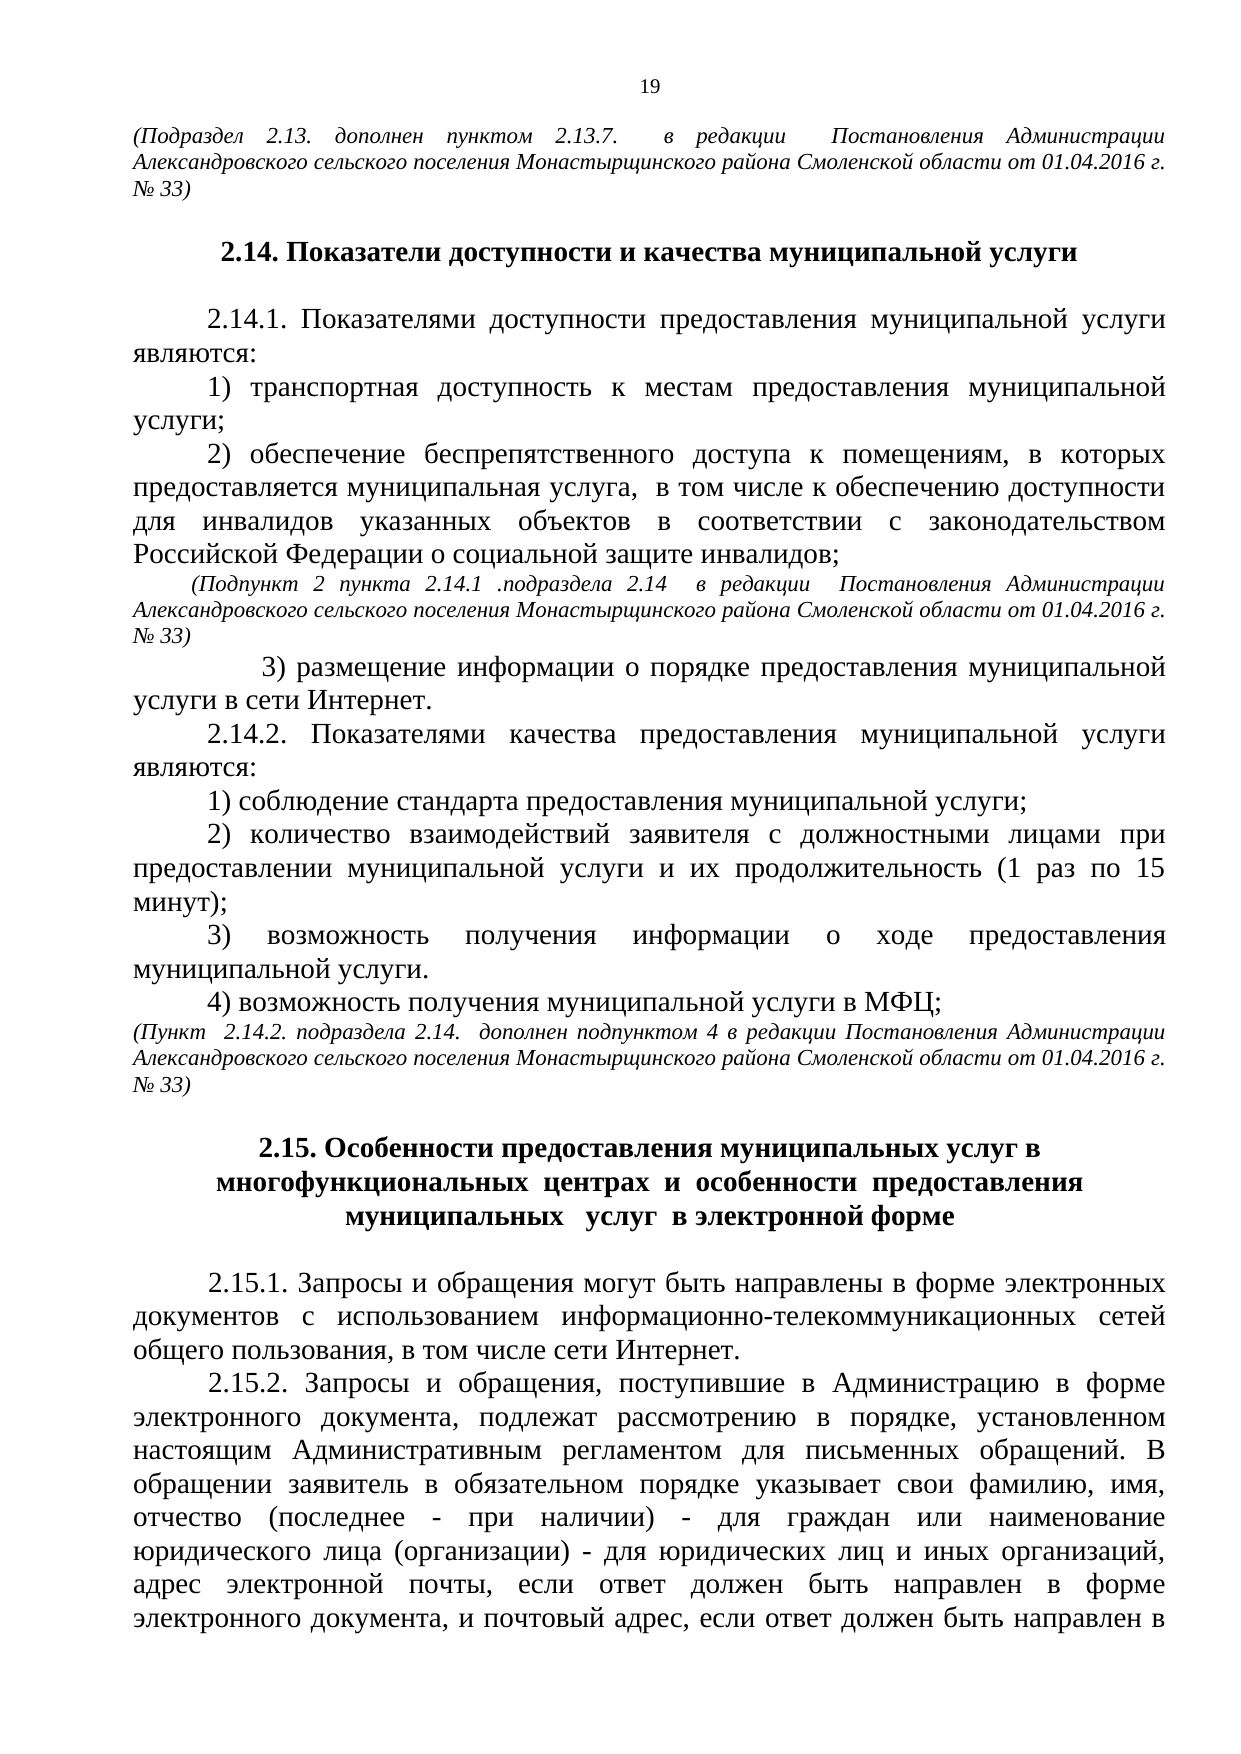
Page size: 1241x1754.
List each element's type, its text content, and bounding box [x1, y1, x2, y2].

text (Пункт 2.14.2. подраздела 2.14. дополнен подпунктом 4 в редакции Постановления Администрации Александровского сельского поселения Монастырщинского района Смоленской области от 01.04.2016 г. № 33) [133, 1018, 1167, 1097]
text 2) обеспечение беспрепятственного доступа к помещениям, в которых предоставляется муниципальная услуга, в том числе к обеспечению доступности для инвалидов указанных объектов в соответствии с законодательством Российской Федерации о социальной защите инвалидов; [133, 436, 1167, 570]
text 2.15. Особенности предоставления муниципальных услуг в многофункциональных центрах и особенности предоставления муниципальных услуг в электронной форме [133, 1131, 1167, 1231]
text 2.14.2. Показателями качества предоставления муниципальной услуги являются: [133, 716, 1167, 783]
text (Подпункт 2 пункта 2.14.1 .подраздела 2.14 в редакции Постановления Администрации Александровского сельского поселения Монастырщинского района Смоленской области от 01.04.2016 г. № 33) [133, 570, 1167, 649]
text 2.15.1. Запросы и обращения могут быть направлены в форме электронных документов с использованием информационно-телекоммуникационных сетей общего пользования, в том числе сети Интернет. [133, 1265, 1167, 1365]
text 2) количество взаимодействий заявителя с должностными лицами при предоставлении муниципальной услуги и их продолжительность (1 раз по 15 минут); [133, 817, 1167, 917]
text 2.14. Показатели доступности и качества муниципальной услуги [133, 234, 1167, 268]
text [133, 1365, 1167, 1634]
text 3) возможность получения информации о ходе предоставления муниципальной услуги. [133, 917, 1167, 984]
text (Подраздел 2.13. дополнен пунктом 2.13.7. в редакции Постановления Администрации Александровского сельского поселения Монастырщинского района Смоленской области от 01.04.2016 г. № 33) [133, 122, 1167, 201]
text 4) возможность получения муниципальной услуги в МФЦ; [133, 984, 1167, 1018]
text 2.14.1. Показателями доступности предоставления муниципальной услуги являются: [133, 302, 1167, 369]
text 1) транспортная доступность к местам предоставления муниципальной услуги; [133, 369, 1167, 436]
text 1) соблюдение стандарта предоставления муниципальной услуги; [133, 783, 1167, 817]
text 3) размещение информации о порядке предоставления муниципальной услуги в сети Интернет. [133, 649, 1167, 716]
